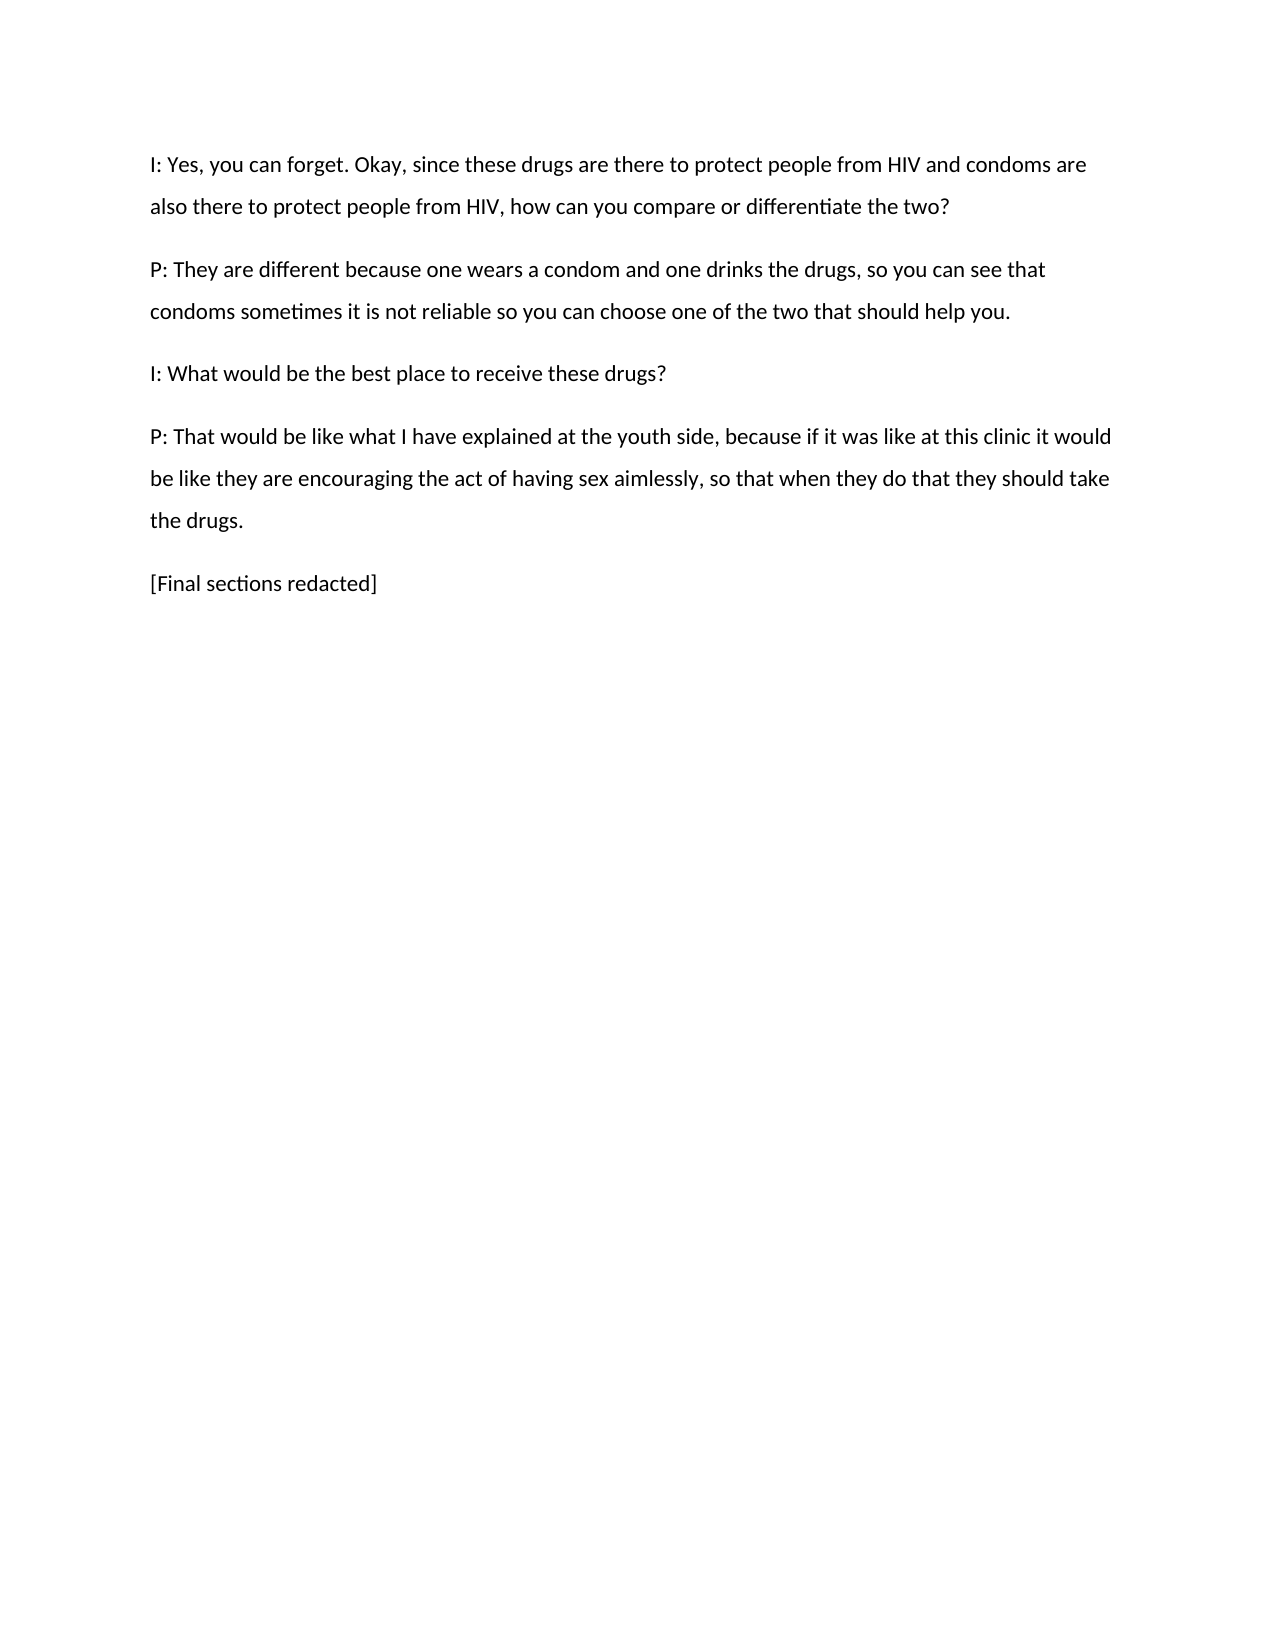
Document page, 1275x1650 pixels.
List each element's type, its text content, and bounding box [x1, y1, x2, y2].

text P: They are different because one wears a condom and one drinks the drugs, so you can see that condoms sometimes it is not reliable so you can choose one of the two that should help you. [150, 255, 1125, 325]
text P: That would be like what I have explained at the youth side, because if it was like at this clinic it would be like they are encouraging the act of having sex aimlessly, so that when they do that they should take the drugs. [150, 422, 1125, 534]
text I: Yes, you can forget. Okay, since these drugs are there to protect people from HIV and condoms are also there to protect people from HIV, how can you compare or differentiate the two? [150, 150, 1125, 220]
text [Final sections redacted] [150, 569, 1125, 597]
text I: What would be the best place to receive these drugs? [150, 359, 1125, 388]
